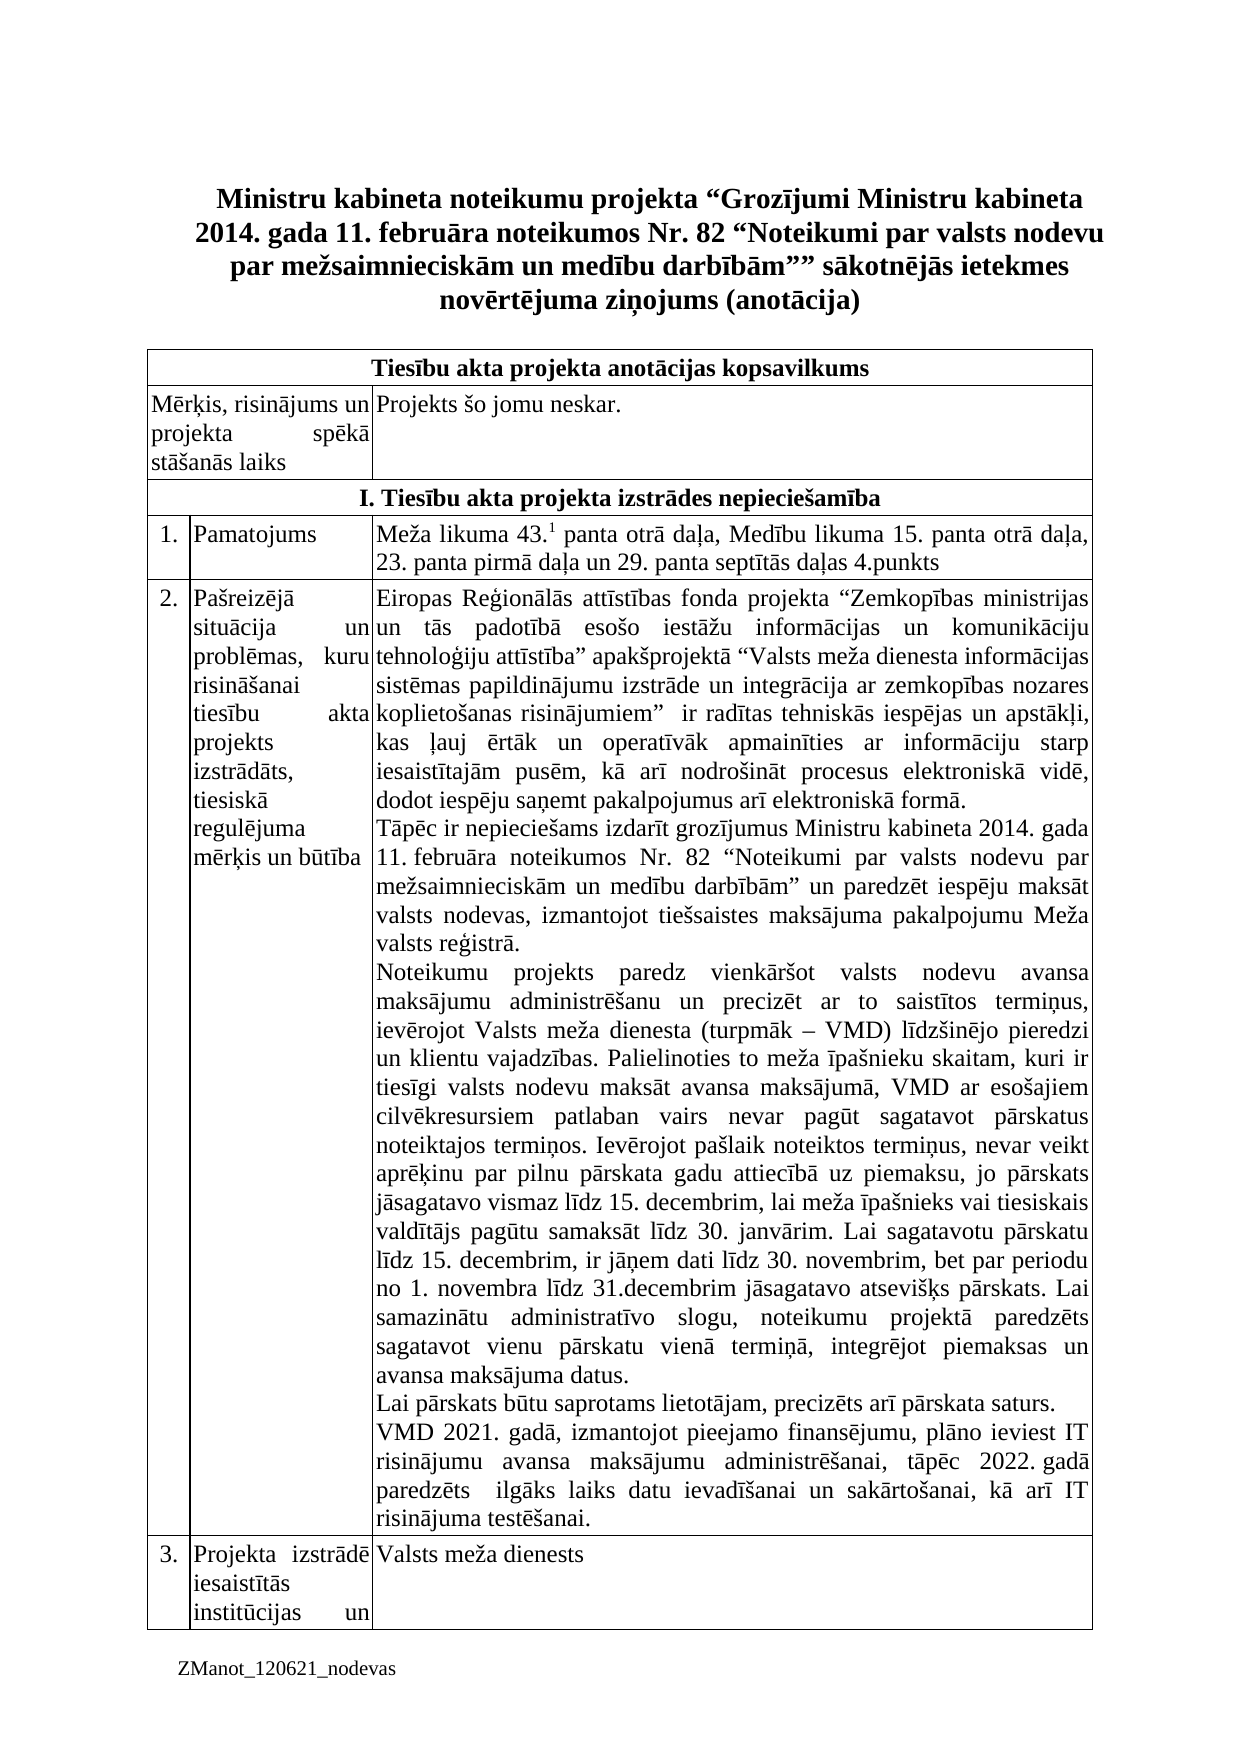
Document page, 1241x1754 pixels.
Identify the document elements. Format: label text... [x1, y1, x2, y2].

table_cell Mērķis, risinājums un projekta spēkā stāšanās laiks [148, 386, 372, 478]
table_cell Projekts šo jomu neskar. [373, 386, 1092, 478]
table_header Tiesību akta projekta anotācijas kopsavilkums [148, 350, 1092, 385]
table_cell Meža likuma 43.1 panta otrā daļa, Medību likuma 15. panta otrā daļa, 23. panta pirmā daļa un 29. panta septītās daļas 4.punkts [373, 516, 1092, 579]
table_cell 1. [148, 516, 189, 579]
table_cell Eiropas Reģionālās attīstības fonda projekta “Zemkopības ministrijas un tās padotībā esošo iestāžu informācijas un komunikāciju tehnoloģiju attīstība” apakšprojektā “Valsts meža dienesta informācijas sistēmas papildinājumu izstrāde un integrācija ar zemkopības nozares koplietošanas risinājumiem” ir radītas tehniskās iespējas un apstākļi, kas ļauj ērtāk un operatīvāk apmainīties ar informāciju starp iesaistītajām pusēm, kā arī nodrošināt procesus elektroniskā vidē, dodot iespēju saņemt pakalpojumus arī elektroniskā formā. Tāpēc ir nepieciešams izdarīt grozījumus Ministru kabineta 2014. gada 11. februāra noteikumos Nr. 82 “Noteikumi par valsts nodevu par mežsaimnieciskām un medību darbībām” un paredzēt iespēju maksāt valsts nodevas, izmantojot tiešsaistes maksājuma pakalpojumu Meža valsts reģistrā. Noteikumu projekts paredz vienkāršot valsts nodevu avansa maksājumu administrēšanu un precizēt ar to saistītos termiņus, ievērojot Valsts meža dienesta (turpmāk – VMD) līdzšinējo pieredzi un klientu vajadzības. Palielinoties to meža īpašnieku skaitam, kuri ir tiesīgi valsts nodevu maksāt avansa maksājumā, VMD ar esošajiem cilvēkresursiem patlaban vairs nevar pagūt sagatavot pārskatus noteiktajos termiņos. Ievērojot pašlaik noteiktos termiņus, nevar veikt aprēķinu par pilnu pārskata gadu attiecībā uz piemaksu, jo pārskats jāsagatavo vismaz līdz 15. decembrim, lai meža īpašnieks vai tiesiskais valdītājs pagūtu samaksāt līdz 30. janvārim. Lai sagatavotu pārskatu līdz 15. decembrim, ir jāņem dati līdz 30. novembrim, bet par periodu no 1. novembra līdz 31.decembrim jāsagatavo atsevišķs pārskats. Lai samazinātu administratīvo slogu, noteikumu projektā paredzēts sagatavot vienu pārskatu vienā termiņā, integrējot piemaksas un avansa maksājuma datus. Lai pārskats būtu saprotams lietotājam, precizēts arī pārskata saturs. VMD 2021. gadā, izmantojot pieejamo finansējumu, plāno ieviest IT risinājumu avansa maksājumu administrēšanai, tāpēc 2022. gadā paredzēts ilgāks laiks datu ievadīšanai un sakārtošanai, kā arī IT risinājuma testēšanai. [373, 580, 1092, 1535]
text Ministru kabineta noteikumu projekta “Grozījumi Ministru kabineta 2014. gada 11. februāra noteikumos Nr. 82 “Noteikumi par valsts nodevu par mežsaimnieciskām un medību darbībām”” sākotnējās ietekmes novērtējuma ziņojums (anotācija) [177, 181, 1122, 315]
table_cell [191, 1536, 372, 1629]
table_cell Pašreizējā situācija un problēmas, kuru risināšanai tiesību akta projekts izstrādāts, tiesiskā regulējuma mērķis un būtība [191, 580, 372, 1535]
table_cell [373, 1536, 1092, 1629]
table_cell Pamatojums [191, 516, 372, 579]
table_cell 2. [148, 580, 189, 1535]
table_cell 3. [148, 1536, 189, 1629]
table_cell I. Tiesību akta projekta izstrādes nepieciešamība [148, 480, 1092, 514]
